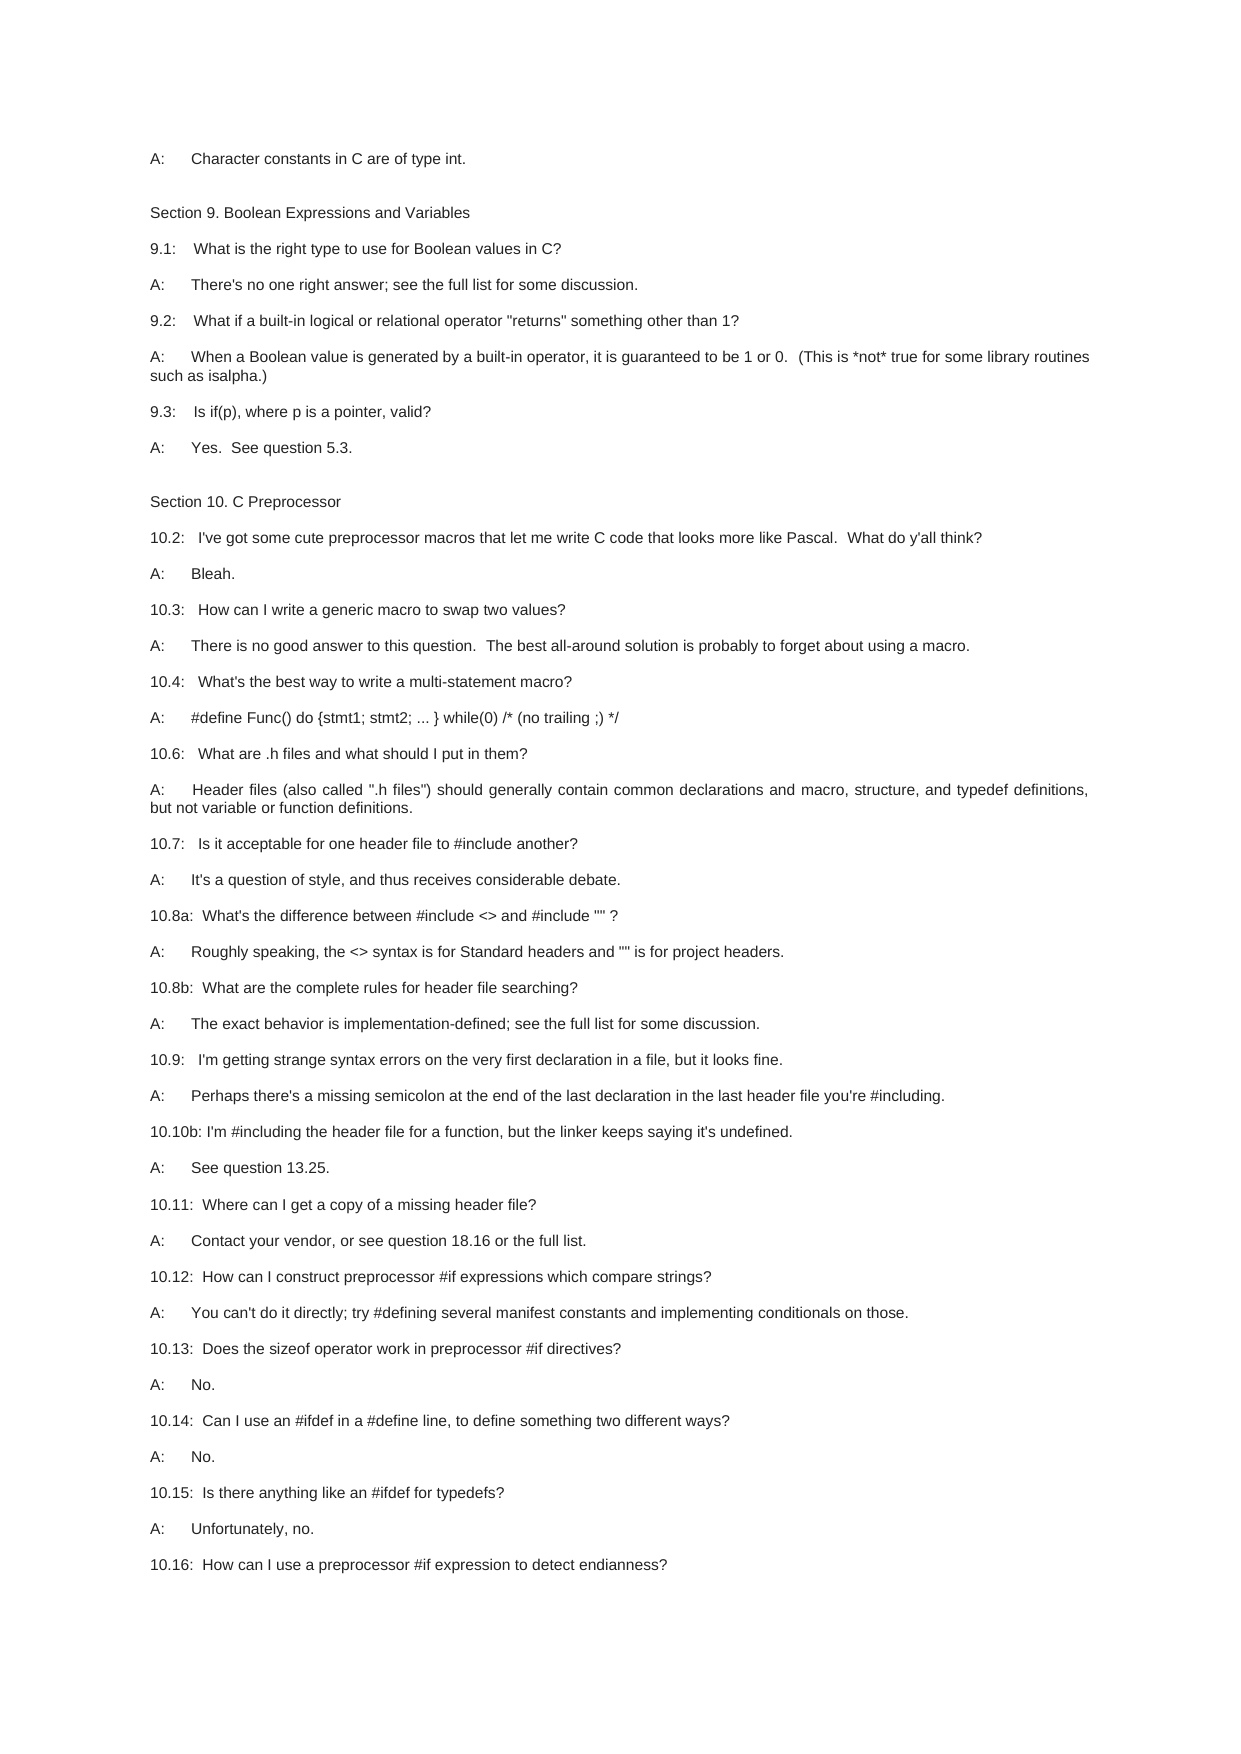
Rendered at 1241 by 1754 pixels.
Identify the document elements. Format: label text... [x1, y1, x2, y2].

text 9.2: What if a built-in logical or relational operator "returns" something other than 1? [150, 312, 1090, 330]
text 10.3: How can I write a generic macro to swap two values? [150, 601, 1090, 618]
text 10.12: How can I construct preprocessor #if expressions which compare strings? [150, 1267, 1090, 1285]
text A: Roughly speaking, the <> syntax is for Standard headers and "" is for project headers. [150, 943, 1090, 961]
text A: When a Boolean value is generated by a built-in operator, it is guaranteed to be 1 or 0. (This is *not* true for some library routines such as isalpha.) [150, 348, 1090, 384]
text A: There's no one right answer; see the full list for some discussion. [150, 276, 1090, 294]
text Section 9. Boolean Expressions and Variables [150, 204, 1090, 222]
text 10.13: Does the sizeof operator work in preprocessor #if directives? [150, 1339, 1090, 1357]
text 10.4: What's the best way to write a multi-statement macro? [150, 673, 1090, 691]
text A: It's a question of style, and thus receives considerable debate. [150, 871, 1090, 889]
text A: Character constants in C are of type int. [150, 150, 1090, 168]
text A: Contact your vendor, or see question 18.16 or the full list. [150, 1231, 1090, 1249]
text 9.1: What is the right type to use for Boolean values in C? [150, 240, 1090, 258]
text A: Header files (also called ".h files") should generally contain common declarations and macro, structure, and typedef definitions, but not variable or function definitions. [150, 781, 1090, 817]
text 10.9: I'm getting strange syntax errors on the very first declaration in a file, but it looks fine. [150, 1051, 1090, 1069]
text A: No. [150, 1375, 1090, 1393]
text Section 10. C Preprocessor [150, 492, 1090, 510]
text 10.7: Is it acceptable for one header file to #include another? [150, 835, 1090, 853]
text 10.16: How can I use a preprocessor #if expression to detect endianness? [150, 1556, 1090, 1574]
text 10.8b: What are the complete rules for header file searching? [150, 979, 1090, 997]
text A: #define Func() do {stmt1; stmt2; ... } while(0) /* (no trailing ;) */ [150, 709, 1090, 727]
text 10.14: Can I use an #ifdef in a #define line, to define something two different ways? [150, 1411, 1090, 1429]
text A: Bleah. [150, 564, 1090, 582]
text A: No. [150, 1447, 1090, 1466]
text 10.6: What are .h files and what should I put in them? [150, 745, 1090, 763]
text A: Perhaps there's a missing semicolon at the end of the last declaration in the last header file you're #including. [150, 1087, 1090, 1105]
text A: See question 13.25. [150, 1159, 1090, 1177]
text A: Yes. See question 5.3. [150, 438, 1090, 456]
text 10.8a: What's the difference between #include <> and #include "" ? [150, 907, 1090, 925]
text A: Unfortunately, no. [150, 1519, 1090, 1538]
text 10.11: Where can I get a copy of a missing header file? [150, 1195, 1090, 1213]
text A: The exact behavior is implementation-defined; see the full list for some discussion. [150, 1015, 1090, 1033]
text A: There is no good answer to this question. The best all-around solution is probably to forget about using a macro. [150, 637, 1090, 654]
text A: You can't do it directly; try #defining several manifest constants and implementing conditionals on those. [150, 1303, 1090, 1321]
text 10.10b: I'm #including the header file for a function, but the linker keeps saying it's undefined. [150, 1123, 1090, 1141]
text 10.2: I've got some cute preprocessor macros that let me write C code that looks more like Pascal. What do y'all think? [150, 528, 1090, 546]
text 9.3: Is if(p), where p is a pointer, valid? [150, 402, 1090, 420]
text 10.15: Is there anything like an #ifdef for typedefs? [150, 1483, 1090, 1502]
